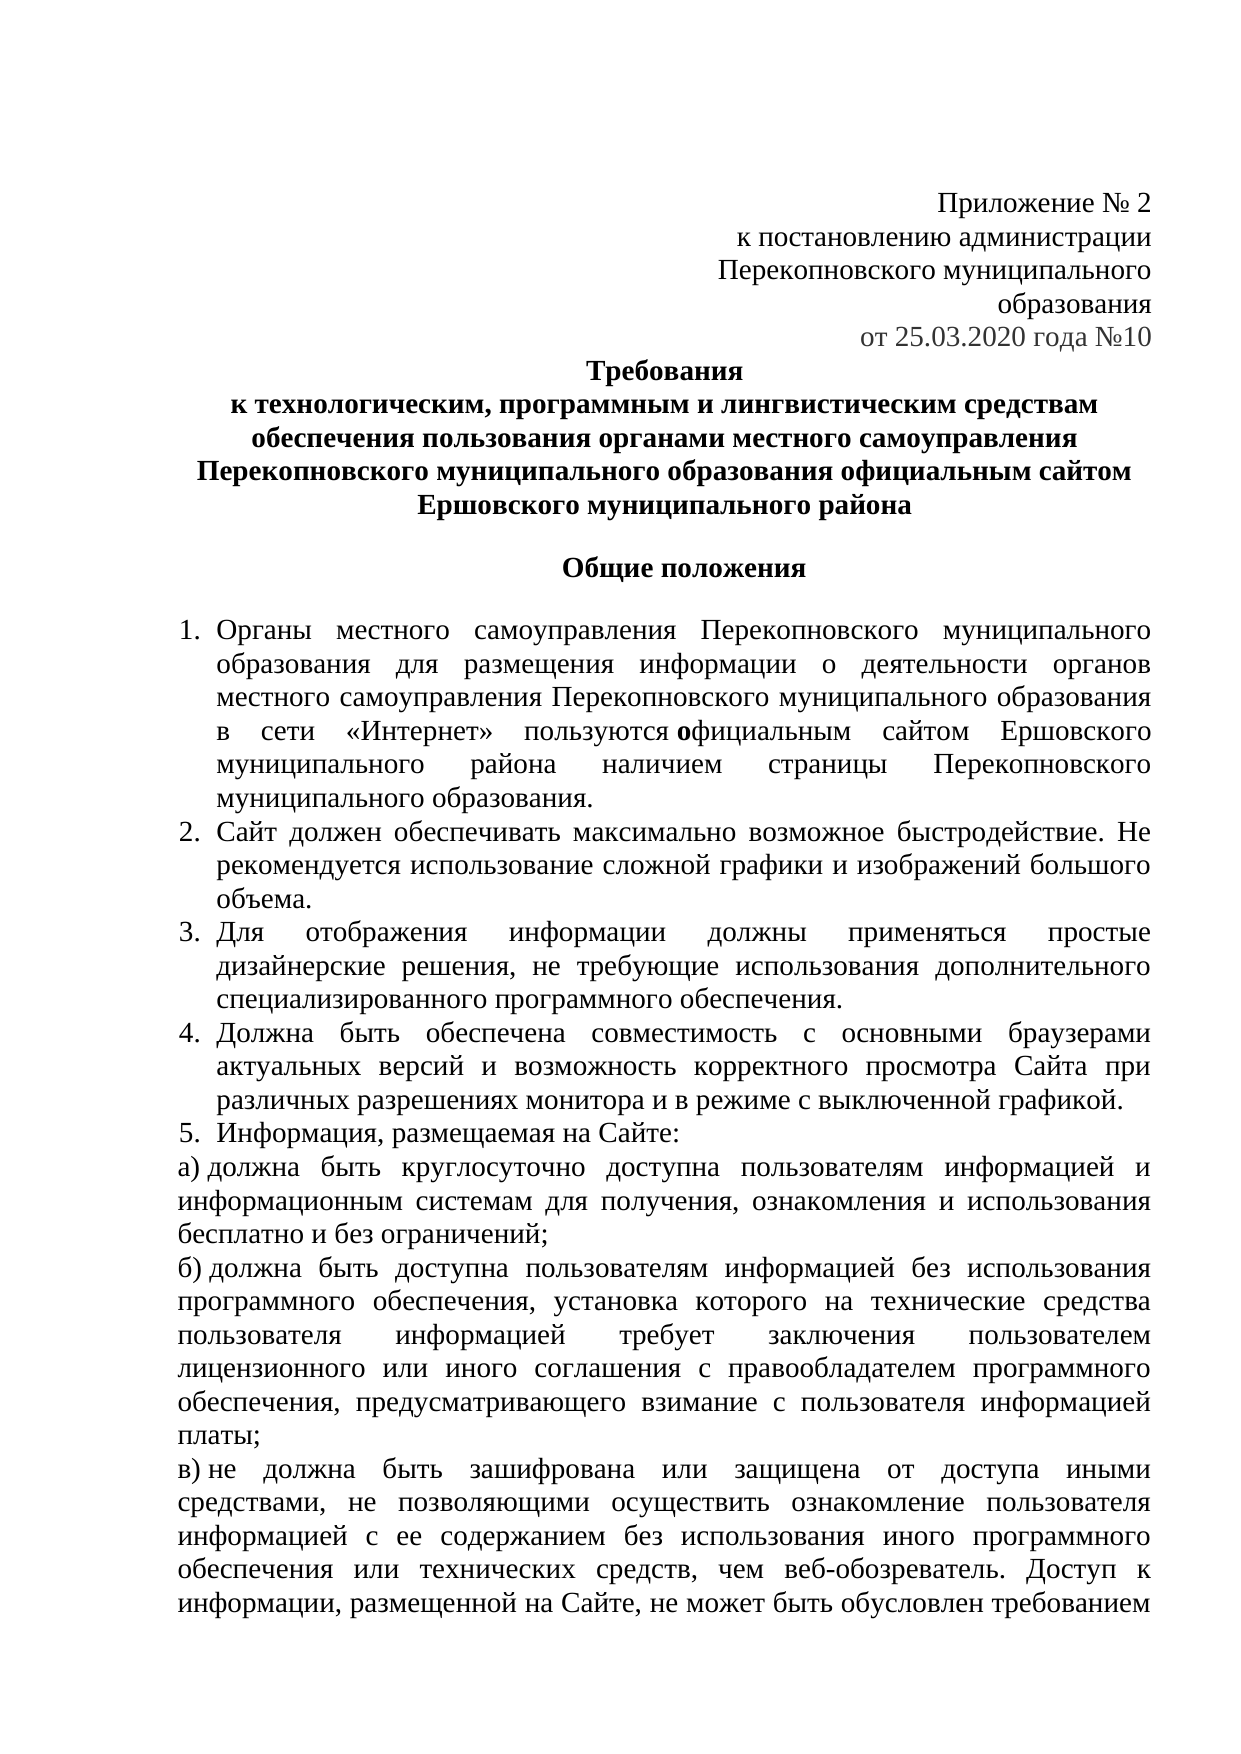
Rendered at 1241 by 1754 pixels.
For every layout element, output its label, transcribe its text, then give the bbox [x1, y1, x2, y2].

text к постановлению администрации [177, 219, 1152, 252]
text от 25.03.2020 года №10 [177, 319, 1152, 353]
list Органы местного самоуправления Перекопновского муниципального образования для размещения информации о деятельности органов местного самоуправления Перекопновского муниципального образования в сети «Интернет» пользуются официальным сайтом Ершовского муниципального района наличием страницы Перекопновского муниципального образования. [179, 612, 1152, 814]
text образования [177, 286, 1152, 319]
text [177, 1451, 1152, 1619]
text Приложение № 2 [177, 185, 1152, 219]
list Информация, размещаемая на Сайте: [179, 1116, 1152, 1149]
list Сайт должен обеспечивать максимально возможное быстродействие. Не рекомендуется использование сложной графики и изображений большого объема. [179, 814, 1152, 914]
list Должна быть обеспечена совместимость с основными браузерами актуальных версий и возможность корректного просмотра Сайта при различных разрешениях монитора и в режиме с выключенной графикой. [179, 1015, 1152, 1116]
text Требования [177, 353, 1152, 386]
text Перекопновского муниципального [177, 252, 1152, 286]
text б) должна быть доступна пользователям информацией без использования программного обеспечения, установка которого на технические средства пользователя информацией требует заключения пользователем лицензионного или иного соглашения с правообладателем программного обеспечения, предусматривающего взимание с пользователя информацией платы; [177, 1250, 1152, 1451]
text а) должна быть круглосуточно доступна пользователям информацией и информационным системам для получения, ознакомления и использования бесплатно и без ограничений; [177, 1149, 1152, 1250]
list Для отображения информации должны применяться простые дизайнерские решения, не требующие использования дополнительного специализированного программного обеспечения. [179, 914, 1152, 1015]
text к технологическим, программным и лингвистическим средствам обеспечения пользования органами местного самоуправления Перекопновского муниципального образования официальным сайтом Ершовского муниципального района [177, 386, 1152, 521]
text Общие положения [216, 550, 1152, 583]
